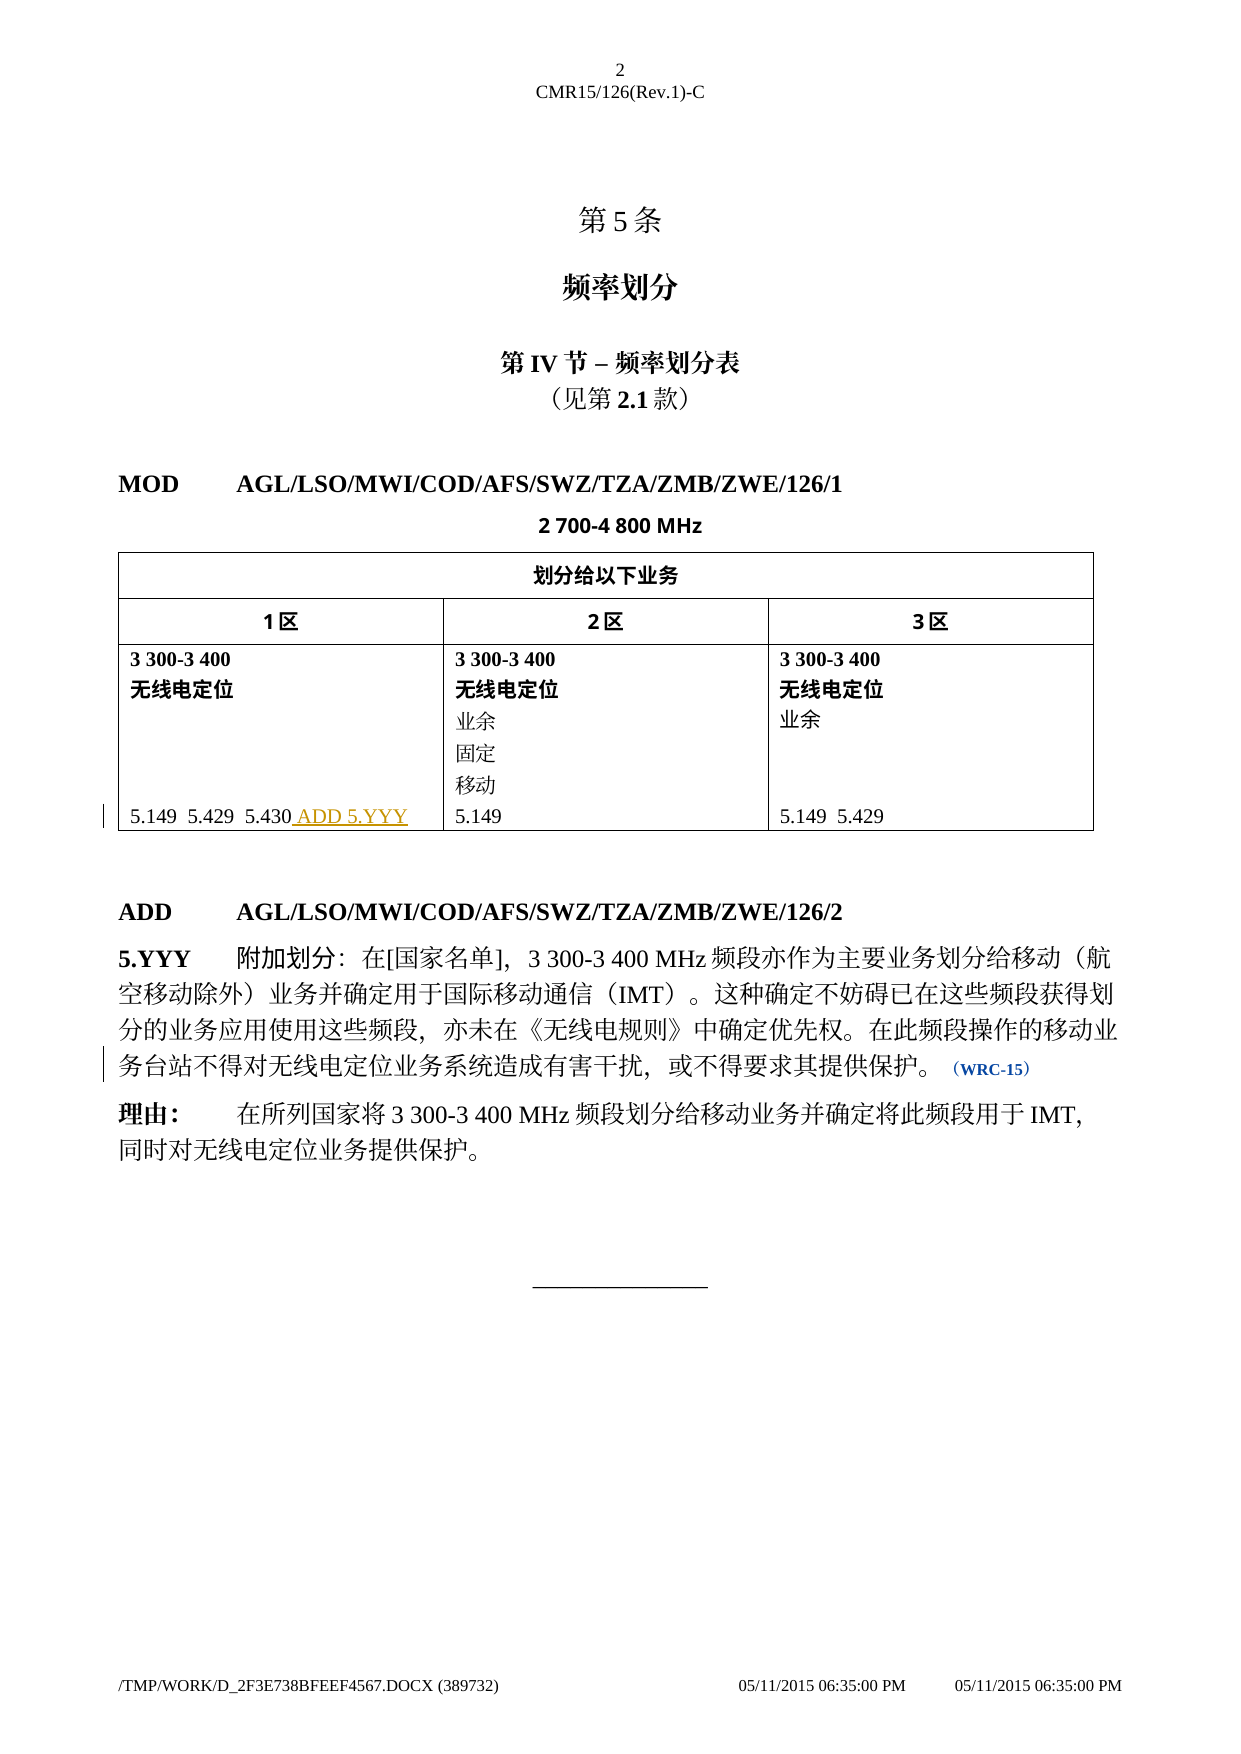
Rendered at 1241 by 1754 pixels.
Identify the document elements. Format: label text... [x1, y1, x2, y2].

title 频率划分 [118, 264, 1122, 306]
table_header 划分给以下业务 [119, 553, 1093, 598]
text 理由： 在所列国家将3 300-3 400 MHz频段划分给移动业务并确定将此频段用于IMT，同时对无线电定位业务提供保护。 [118, 1095, 1122, 1167]
text ADD AGL/LSO/MWI/COD/AFS/SWZ/TZA/ZMB/ZWE/126/2 [118, 897, 1122, 926]
table_cell 3 300-3 400 无线电定位 [119, 645, 443, 802]
title 2 700-4 800 MHz [118, 511, 1122, 539]
table_cell 5.149 [444, 802, 768, 830]
table_cell 5.149 5.429 [769, 802, 1093, 830]
table_cell 3 300-3 400 无线电定位 业余 [769, 645, 1093, 802]
table_cell 3区 [769, 599, 1093, 644]
text 5.YYY 附加划分：在[国家名单]，3 300-3 400 MHz频段亦作为主要业务划分给移动（航空移动除外）业务并确定用于国际移动通信（IMT）。这种确定不妨碍已在这些频段获得划分的业务应用使用这些频段，亦未在《无线电规则》中确定优先权。在此频段操作的移动业务台站不得对无线电定位业务系统造成有害干扰，或不得要求其提供保护。（WRC-15） [118, 938, 1122, 1082]
table_cell 1区 [119, 599, 443, 644]
table_cell 3 300-3 400 无线电定位 业余 固定 移动 [444, 645, 768, 802]
text 第5条 [118, 198, 1122, 239]
text 第IV节 – 频率划分表 （见第2.1款） [118, 344, 1122, 444]
table_cell 2区 [444, 599, 768, 644]
text ______________ [118, 1262, 1122, 1291]
text MOD AGL/LSO/MWI/COD/AFS/SWZ/TZA/ZMB/ZWE/126/1 [118, 469, 1122, 498]
table_cell 5.149 5.429 5.430 [119, 802, 443, 830]
